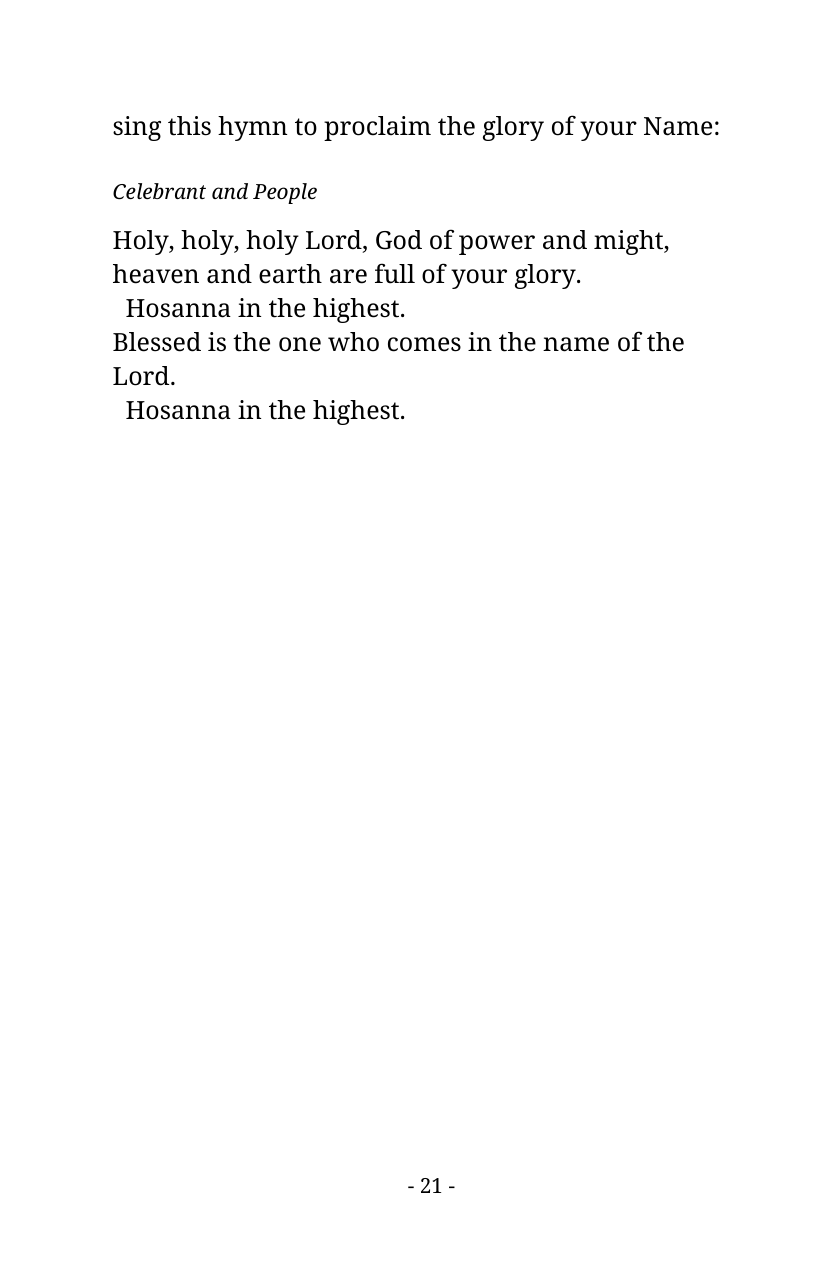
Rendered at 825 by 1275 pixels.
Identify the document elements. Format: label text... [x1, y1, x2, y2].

text heaven and earth are full of your glory. [112, 257, 750, 291]
text sing this hymn to proclaim the glory of your Name: [112, 109, 750, 143]
text Celebrant and People [112, 177, 750, 206]
text Blessed is the one who comes in the name of the Lord. [112, 325, 750, 393]
text Holy, holy, holy Lord, God of power and might, [112, 223, 750, 257]
text Hosanna in the highest. [112, 291, 750, 325]
text Hosanna in the highest. [112, 393, 750, 427]
